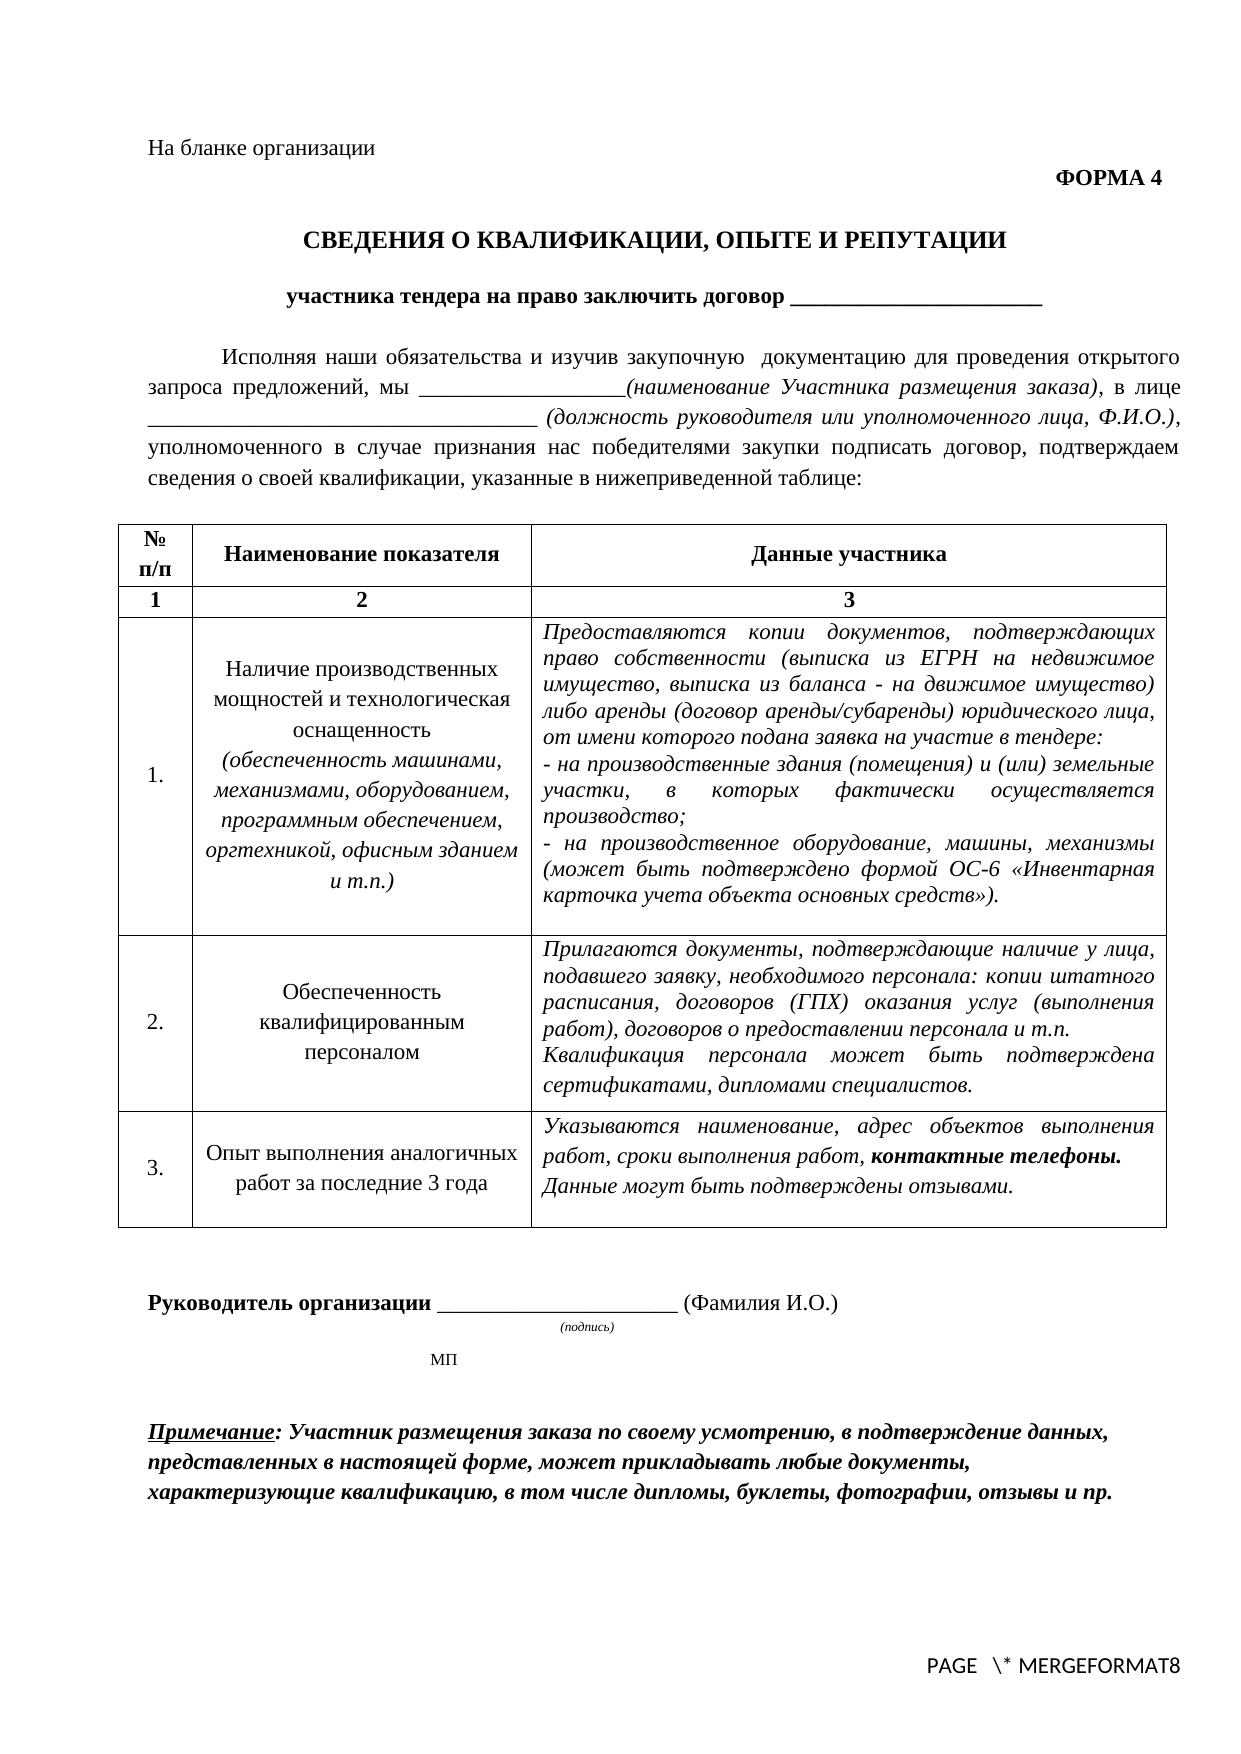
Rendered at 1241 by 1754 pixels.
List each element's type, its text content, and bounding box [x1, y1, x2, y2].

table_header № п/п [119, 525, 192, 586]
table_cell Обеспеченность квалифицированным персоналом [193, 936, 531, 1111]
table_cell Предоставляются копии документов, подтверждающих право собственности (выписка из ЕГРН на недвижимое имущество, выписка из баланса - на движимое имущество) либо аренды (договор аренды/субаренды) юридического лица, от имени которого подана заявка на участие в тендере: - на производственные здания (помещения) и (или) земельные участки, в которых фактически осуществляется производство; - на производственное оборудование, машины, механизмы (может быть подтверждено формой ОС-6 «Инвентарная карточка учета объекта основных средств»). [532, 618, 1166, 934]
text Исполняя наши обязательства и изучив закупочную документацию для проведения открытого запроса предложений, мы __________________(наименование Участника размещения заказа), в лице __________________________________ (должность руководителя или уполномоченного лица, Ф.И.О.), уполномоченного в случае признания нас победителями закупки подписать договор, подтверждаем сведения о своей квалификации, указанные в нижеприведенной таблице: [148, 343, 1181, 490]
text МП [148, 1349, 1162, 1383]
table_cell Указываются наименование, адрес объектов выполнения работ, сроки выполнения работ, контактные телефоны. Данные могут быть подтверждены отзывами. [532, 1112, 1166, 1227]
table_cell 1. [119, 618, 192, 934]
text ФОРМА 4 [148, 164, 1162, 191]
text СВЕДЕНИЯ О КВАЛИФИКАЦИИ, ОПЫТЕ И РЕПУТАЦИИ [148, 225, 1162, 254]
table_cell 2. [119, 936, 192, 1111]
text (подпись) [517, 1319, 1162, 1345]
text На бланке организации [148, 134, 1162, 161]
text участника тендера на право заключить договор ______________________ [148, 282, 1181, 309]
table_cell Опыт выполнения аналогичных работ за последние 3 года [193, 1112, 531, 1227]
text Примечание: Участник размещения заказа по своему усмотрению, в подтверждение данных, представленных в настоящей форме, может прикладывать любые документы, характеризующие квалификацию, в том числе дипломы, буклеты, фотографии, отзывы и пр. [148, 1418, 1162, 1505]
table_cell 2 [193, 587, 531, 617]
table_cell Наличие производственных мощностей и технологическая оснащенность (обеспеченность машинами, механизмами, оборудованием, программным обеспечением, оргтехникой, офисным зданием и т.п.) [193, 618, 531, 934]
table_header Наименование показателя [193, 525, 531, 586]
text Руководитель организации _____________________ (Фамилия И.О.) [148, 1289, 1162, 1315]
table_cell 1 [119, 587, 192, 617]
table_header Данные участника [532, 525, 1166, 586]
table_cell Прилагаются документы, подтверждающие наличие у лица, подавшего заявку, необходимого персонала: копии штатного расписания, договоров (ГПХ) оказания услуг (выполнения работ), договоров о предоставлении персонала и т.п. Квалификация персонала может быть подтверждена сертификатами, дипломами специалистов. [532, 936, 1166, 1111]
table_cell 3 [532, 587, 1166, 617]
table_cell 3. [119, 1112, 192, 1227]
